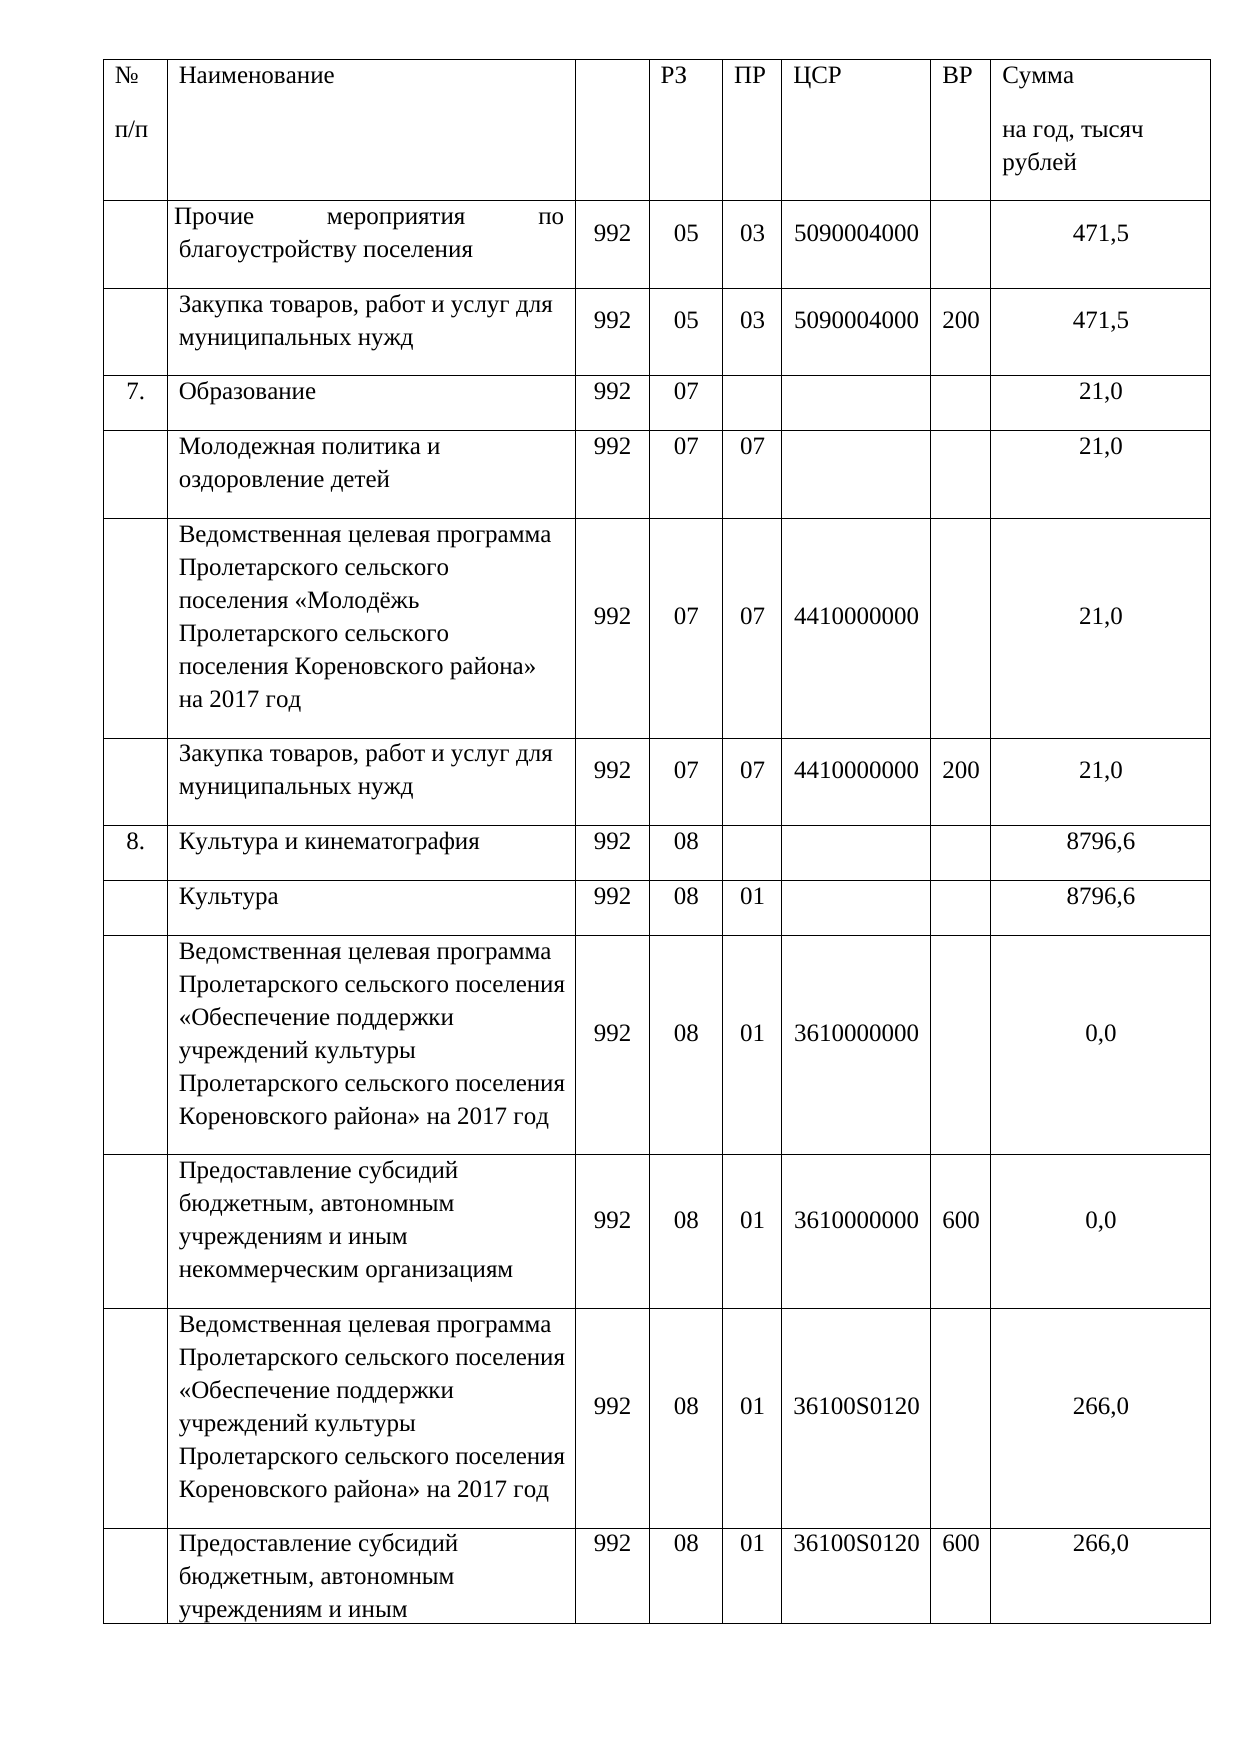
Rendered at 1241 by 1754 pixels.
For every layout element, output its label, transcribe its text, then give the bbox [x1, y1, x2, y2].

table_cell 992 [576, 1529, 649, 1623]
table_cell Культура и кинематография [168, 826, 575, 880]
table_cell [723, 376, 781, 430]
table_header ПР [723, 60, 781, 200]
table_cell 266,0 [991, 1309, 1210, 1527]
table_cell 0,0 [991, 1155, 1210, 1308]
table_cell 600 [931, 1529, 990, 1623]
table_cell 01 [723, 936, 781, 1154]
table_cell [782, 826, 930, 880]
table_cell [931, 201, 990, 288]
table_cell 03 [723, 289, 781, 375]
table_cell [104, 1309, 167, 1527]
table_cell 07 [723, 739, 781, 825]
table_cell 992 [576, 936, 649, 1154]
table_cell [931, 826, 990, 880]
table_cell 992 [576, 739, 649, 825]
table_cell 08 [650, 936, 722, 1154]
table_cell 4410000000 [782, 739, 930, 825]
table_cell 992 [576, 289, 649, 375]
table_header № п/п [104, 60, 167, 200]
table_cell 200 [931, 739, 990, 825]
table_cell Ведомственная целевая программа Пролетарского сельского поселения «Обеспечение поддержки учреждений культуры Пролетарского сельского поселения Кореновского района» на 2017 год [168, 936, 575, 1154]
table_cell 0,0 [991, 936, 1210, 1154]
table_cell 8796,6 [991, 881, 1210, 935]
table_cell [104, 431, 167, 518]
table_cell 21,0 [991, 739, 1210, 825]
table_header ВР [931, 60, 990, 200]
table_cell 21,0 [991, 519, 1210, 737]
table_cell 07 [650, 519, 722, 737]
table_cell 36100S0120 [782, 1529, 930, 1623]
table_cell [104, 519, 167, 737]
table_header [576, 60, 649, 200]
table_cell 471,5 [991, 201, 1210, 288]
table_cell 992 [576, 1155, 649, 1308]
table_cell 01 [723, 1309, 781, 1527]
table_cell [168, 1529, 575, 1623]
table_cell [104, 739, 167, 825]
table_cell 266,0 [991, 1529, 1210, 1623]
table_cell [104, 1529, 167, 1623]
table_cell 200 [931, 289, 990, 375]
table_header ЦСР [782, 60, 930, 200]
table_cell 992 [576, 431, 649, 518]
table_cell 08 [650, 1155, 722, 1308]
table_cell 07 [650, 431, 722, 518]
table_cell 8796,6 [991, 826, 1210, 880]
table_cell 08 [650, 881, 722, 935]
table_cell 07 [650, 739, 722, 825]
table_cell 21,0 [991, 376, 1210, 430]
table_cell [782, 376, 930, 430]
table_cell 471,5 [991, 289, 1210, 375]
table_cell 08 [650, 826, 722, 880]
table_cell [782, 431, 930, 518]
table_cell [931, 519, 990, 737]
table_cell 07 [723, 519, 781, 737]
table_cell 36100S0120 [782, 1309, 930, 1527]
table_cell 8. [104, 826, 167, 880]
table_cell 3610000000 [782, 1155, 930, 1308]
table_cell 01 [723, 881, 781, 935]
table_cell Ведомственная целевая программа Пролетарского сельского поселения «Молодёжь Пролетарского сельского поселения Кореновского района» на 2017 год [168, 519, 575, 737]
table_cell [931, 881, 990, 935]
table_header РЗ [650, 60, 722, 200]
table_cell Молодежная политика и оздоровление детей [168, 431, 575, 518]
table_cell 08 [650, 1309, 722, 1527]
table_cell 992 [576, 826, 649, 880]
table_cell [104, 881, 167, 935]
table_cell [931, 376, 990, 430]
table_cell [104, 1155, 167, 1308]
table_cell [931, 1309, 990, 1527]
table_cell 7. [104, 376, 167, 430]
table_cell 992 [576, 881, 649, 935]
table_cell [931, 936, 990, 1154]
table_cell 992 [576, 201, 649, 288]
table_cell 03 [723, 201, 781, 288]
table_cell 05 [650, 201, 722, 288]
table_cell Ведомственная целевая программа Пролетарского сельского поселения «Обеспечение поддержки учреждений культуры Пролетарского сельского поселения Кореновского района» на 2017 год [168, 1309, 575, 1527]
table_cell 01 [723, 1155, 781, 1308]
table_cell Культура [168, 881, 575, 935]
table_cell 01 [723, 1529, 781, 1623]
table_cell Предоставление субсидий бюджетным, автономным учреждениям и иным некоммерческим организациям [168, 1155, 575, 1308]
table_cell 3610000000 [782, 936, 930, 1154]
table_cell [104, 201, 167, 288]
table_cell [931, 431, 990, 518]
table_cell 05 [650, 289, 722, 375]
table_cell 08 [650, 1529, 722, 1623]
table_cell 992 [576, 519, 649, 737]
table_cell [168, 289, 575, 375]
table_cell 07 [650, 376, 722, 430]
table_cell 992 [576, 1309, 649, 1527]
table_header Наименование [168, 60, 575, 200]
table_cell 4410000000 [782, 519, 930, 737]
table_cell 5090004000 [782, 201, 930, 288]
table_header Сумма на год, тысяч рублей [991, 60, 1210, 200]
table_cell Образование [168, 376, 575, 430]
table_cell 992 [576, 376, 649, 430]
table_cell Прочие мероприятия по благоустройству поселения [168, 201, 575, 288]
table_cell [104, 289, 167, 375]
table_cell 07 [723, 431, 781, 518]
table_cell [723, 826, 781, 880]
table_cell 5090004000 [782, 289, 930, 375]
table_cell [782, 881, 930, 935]
table_cell [104, 936, 167, 1154]
table_cell 600 [931, 1155, 990, 1308]
table_cell Закупка товаров, работ и услуг для муниципальных нужд [168, 739, 575, 825]
table_cell 21,0 [991, 431, 1210, 518]
